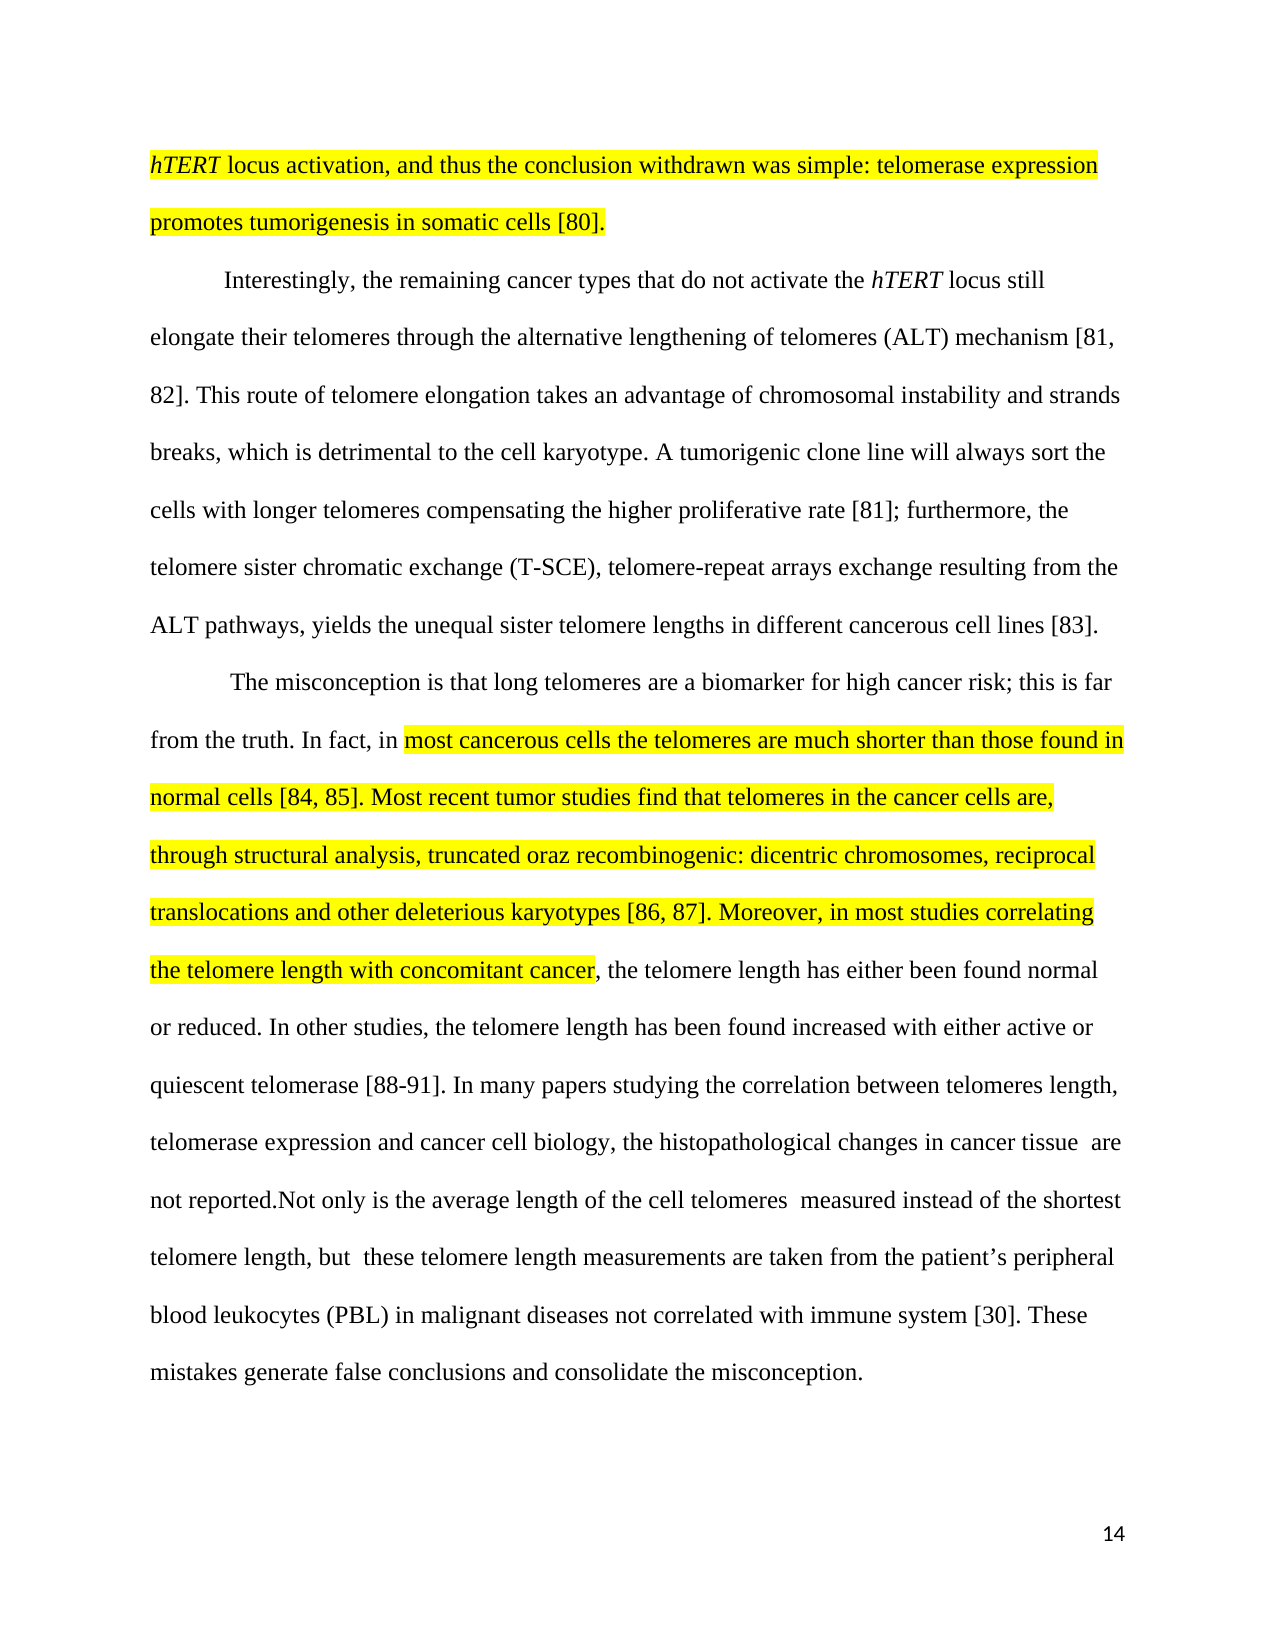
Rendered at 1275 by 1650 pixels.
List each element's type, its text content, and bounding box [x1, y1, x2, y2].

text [150, 150, 1125, 236]
text The misconception is that long telomeres are a biomarker for high cancer risk; this is far from the truth. In fact, in most cancerous cells the telomeres are much shorter than those found in normal cells [84, 85]. Most recent tumor studies find that telomeres in the cancer cells are, through structural analysis, truncated oraz recombinogenic: dicentric chromosomes, reciprocal translocations and other deleterious karyotypes [86, 87]. Moreover, in most studies correlating the telomere length with concomitant cancer, the telomere length has either been found normal or reduced. In other studies, the telomere length has been found increased with either active or quiescent telomerase [88-91]. In many papers studying the correlation between telomeres length, telomerase expression and cancer cell biology, the histopathological changes in cancer tissue are not reported.Not only is the average length of the cell telomeres measured instead of the shortest telomere length, but these telomere length measurements are taken from the patient’s peripheral blood leukocytes (PBL) in malignant diseases not correlated with immune system [30]. These mistakes generate false conclusions and consolidate the misconception. [150, 667, 1125, 1386]
text Interestingly, the remaining cancer types that do not activate the hTERT locus still elongate their telomeres through the alternative lengthening of telomeres (ALT) mechanism [81, 82]. This route of telomere elongation takes an advantage of chromosomal instability and strands breaks, which is detrimental to the cell karyotype. A tumorigenic clone line will always sort the cells with longer telomeres compensating the higher proliferative rate [81]; furthermore, the telomere sister chromatic exchange (T-SCE), telomere-repeat arrays exchange resulting from the ALT pathways, yields the unequal sister telomere lengths in different cancerous cell lines [83]. [150, 265, 1125, 639]
